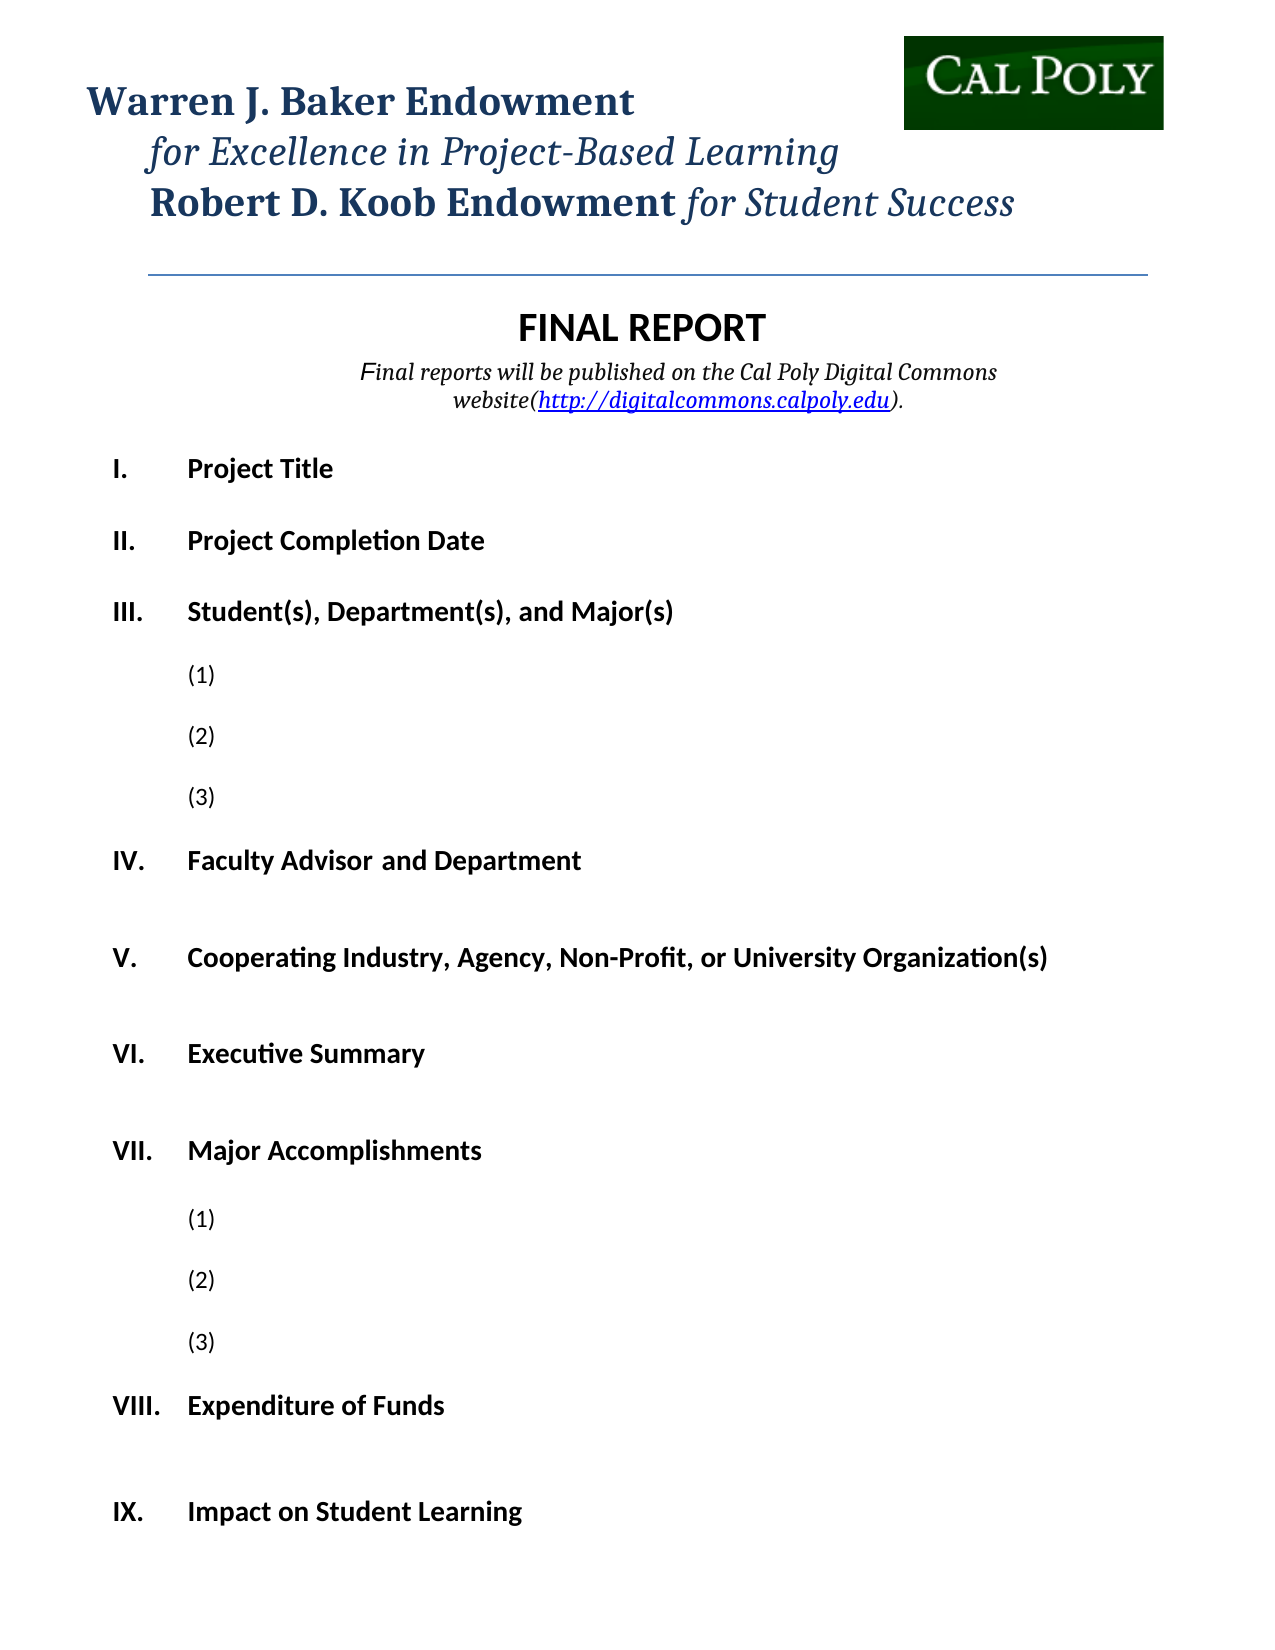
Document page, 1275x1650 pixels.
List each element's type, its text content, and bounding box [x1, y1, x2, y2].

list (2) [187, 720, 1200, 751]
subtitle Warren J. Baker Endowment [87, 78, 1183, 126]
picture [904, 36, 1164, 78]
list Cooperating Industry, Agency, Non-Profit, or University Organization(s) [112, 939, 1200, 974]
list Impact on Student Learning [112, 1493, 1200, 1529]
subtitle Robert D. Koob Endowment for Student Success [87, 179, 1183, 227]
text Final reports will be published on the Cal Poly Digital Commons website(http://digitalcommons.calpoly.edu). [159, 356, 1200, 415]
list Student(s), Department(s), and Major(s) [112, 593, 1200, 629]
list Faculty Advisor and Department [112, 842, 1200, 878]
list FINAL REPORT [84, 301, 1200, 352]
subtitle for Excellence in Project-Based Learning [87, 128, 1183, 176]
text (1) [187, 1203, 1200, 1234]
list (3) [187, 781, 1200, 812]
list Major Accomplishments [112, 1132, 1200, 1168]
list Expenditure of Funds [112, 1387, 1200, 1422]
list Executive Summary [112, 1036, 1200, 1071]
list (2) [187, 1264, 1200, 1295]
list (1) [187, 659, 1200, 690]
list (3) [187, 1326, 1200, 1356]
list Project Completion Date [112, 522, 1200, 557]
list Project Title [112, 451, 1200, 486]
